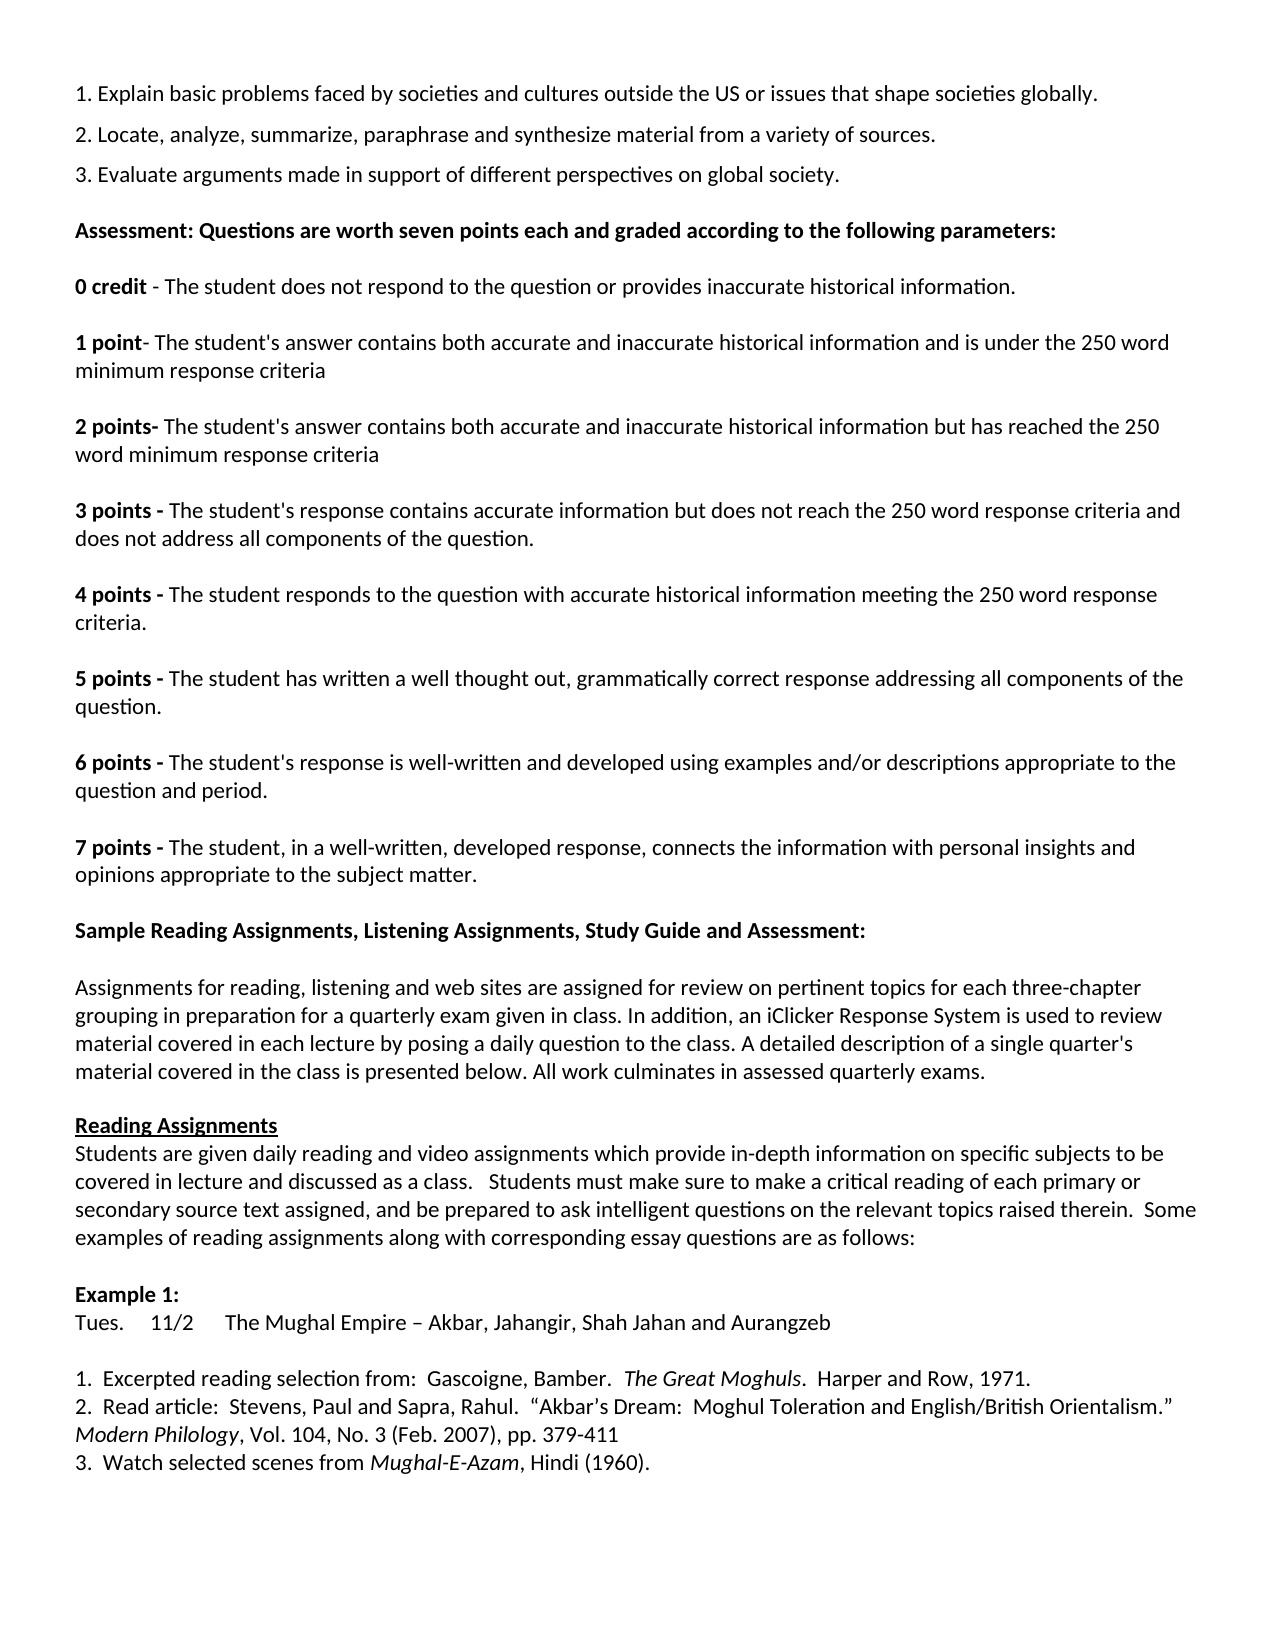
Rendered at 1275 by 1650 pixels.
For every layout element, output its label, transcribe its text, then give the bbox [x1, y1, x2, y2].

text 1. Excerpted reading selection from: Gascoigne, Bamber. The Great Moghuls. Harper and Row, 1971. [75, 1364, 1200, 1392]
text 6 points - The student's response is well-written and developed using examples and/or descriptions appropriate to the question and period. [75, 748, 1200, 804]
text 4 points - The student responds to the question with accurate historical information meeting the 250 word response criteria. [75, 580, 1200, 636]
text Students are given daily reading and video assignments which provide in-depth information on specific subjects to be covered in lecture and discussed as a class. Students must make sure to make a critical reading of each primary or secondary source text assigned, and be prepared to ask intelligent questions on the relevant topics raised therein. Some examples of reading assignments along with corresponding essay questions are as follows: [75, 1139, 1200, 1251]
text 2 points- The student's answer contains both accurate and inaccurate historical information but has reached the 250 word minimum response criteria [75, 412, 1200, 468]
text 3. Evaluate arguments made in support of different perspectives on global society. [75, 156, 1200, 188]
text 7 points - The student, in a well-written, developed response, connects the information with personal insights and opinions appropriate to the subject matter. [75, 833, 1200, 889]
text Example 1: [75, 1280, 1200, 1308]
text 2. Locate, analyze, summarize, paraphrase and synthesize material from a variety of sources. [75, 115, 1200, 148]
text 1. Explain basic problems faced by societies and cultures outside the US or issues that shape societies globally. [75, 75, 1200, 107]
text 5 points - The student has written a well thought out, grammatically correct response addressing all components of the question. [75, 664, 1200, 721]
text 2. Read article: Stevens, Paul and Sapra, Rahul. “Akbar’s Dream: Moghul Toleration and English/British Orientalism.” Modern Philology, Vol. 104, No. 3 (Feb. 2007), pp. 379-411 3. Watch selected scenes from Mughal-E-Azam, Hindi (1960). [75, 1392, 1200, 1476]
text Sample Reading Assignments, Listening Assignments, Study Guide and Assessment: [75, 917, 1200, 945]
text 1 point- The student's answer contains both accurate and inaccurate historical information and is under the 250 word minimum response criteria [75, 328, 1200, 384]
text 3 points - The student's response contains accurate information but does not reach the 250 word response criteria and does not address all components of the question. [75, 496, 1200, 552]
text Tues. 11/2 The Mughal Empire – Akbar, Jahangir, Shah Jahan and Aurangzeb [75, 1308, 1200, 1336]
text Assessment: Questions are worth seven points each and graded according to the following parameters: [75, 216, 1200, 244]
text Reading Assignments [75, 1111, 1200, 1139]
text Assignments for reading, listening and web sites are assigned for review on pertinent topics for each three-chapter grouping in preparation for a quarterly exam given in class. In addition, an iClicker Response System is used to review material covered in each lecture by posing a daily question to the class. A detailed description of a single quarter's material covered in the class is presented below. All work culminates in assessed quarterly exams. [75, 973, 1200, 1085]
text 0 credit - The student does not respond to the question or provides inaccurate historical information. [75, 272, 1200, 300]
